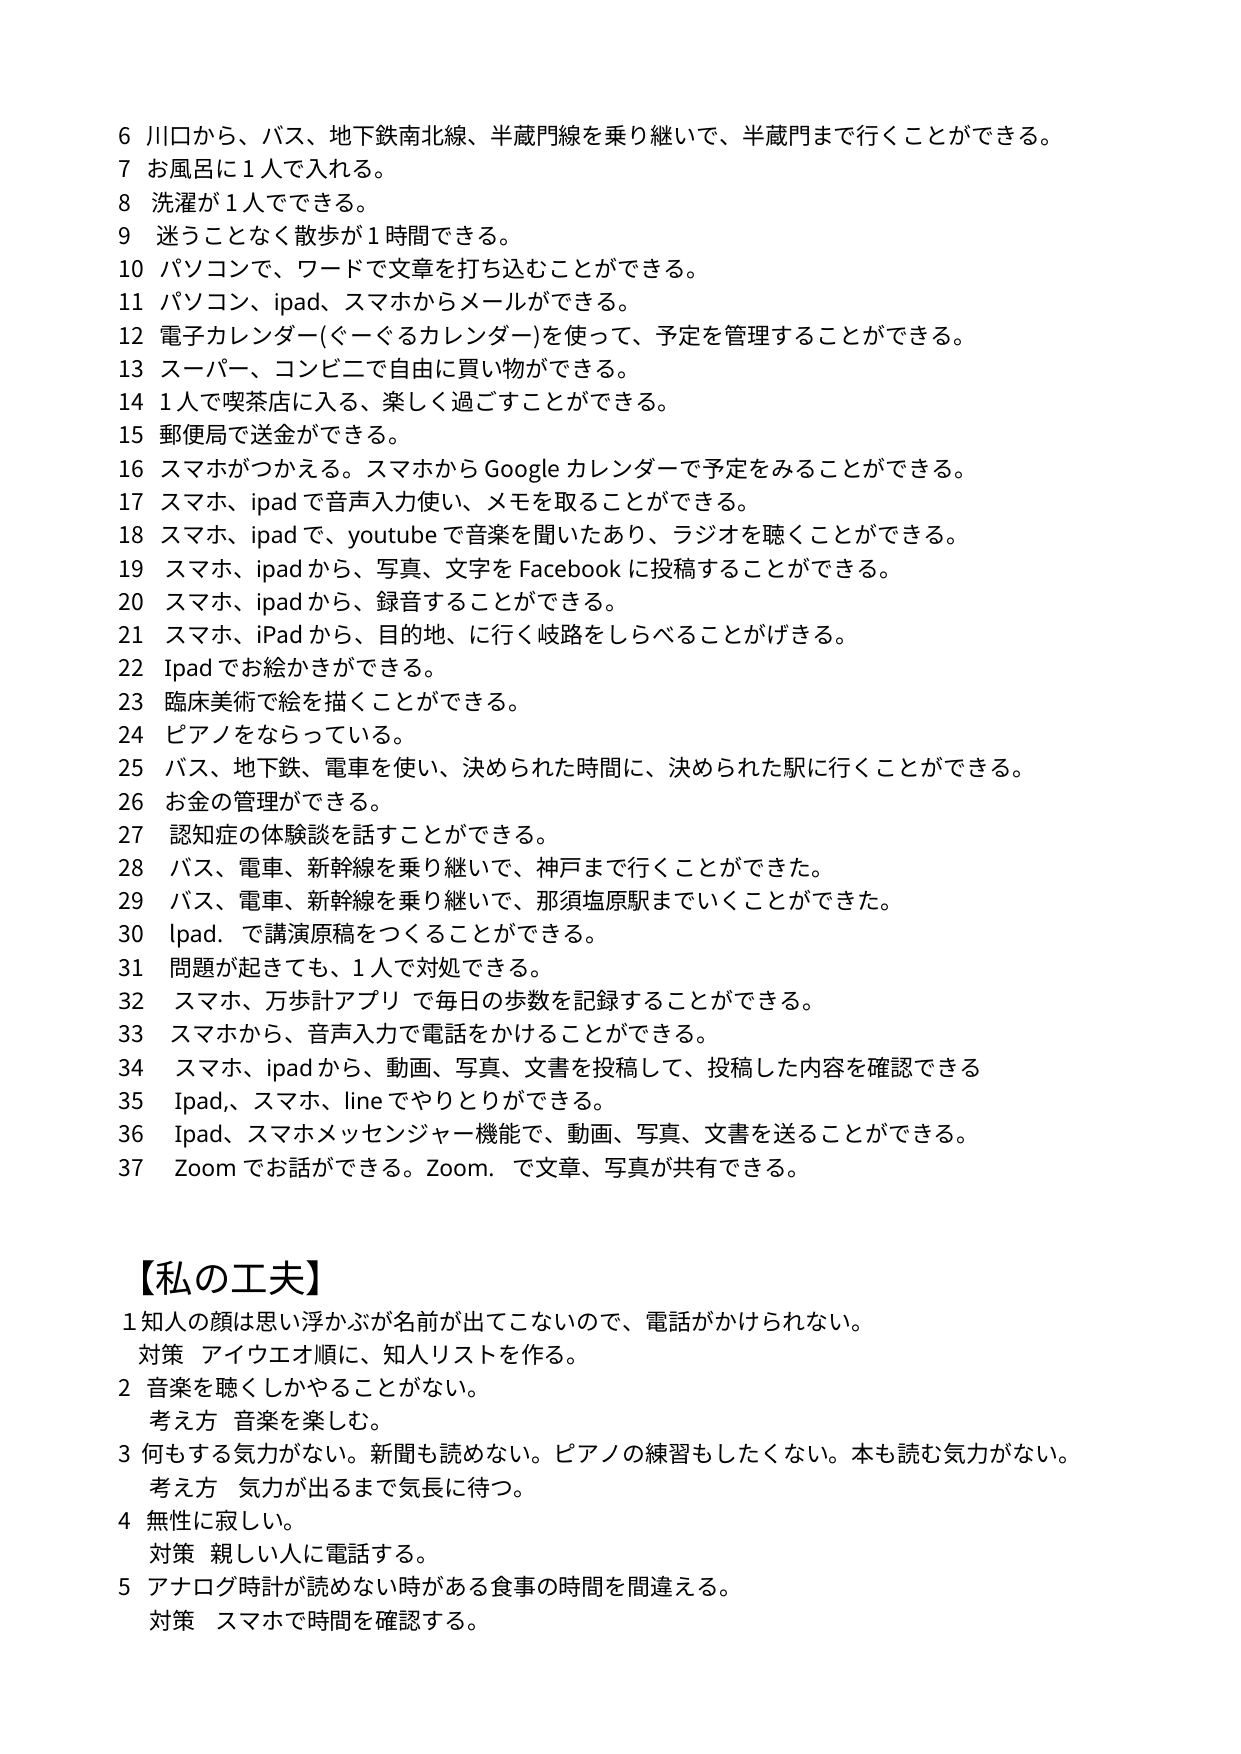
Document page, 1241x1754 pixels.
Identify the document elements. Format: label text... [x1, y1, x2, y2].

text 25 バス、地下鉄、電車を使い、決められた時間に、決められた駅に行くことができる。 [118, 750, 1122, 783]
text 27 認知症の体験談を話すことができる。 [118, 817, 1122, 850]
text 対策 スマホで時間を確認する。 [118, 1602, 1122, 1636]
text 35 Ipad,、スマホ、lineでやりとりができる。 [118, 1083, 1122, 1116]
text 2 音楽を聴くしかやることがない。 [118, 1370, 1122, 1403]
text 20 スマホ、ipadから、録音することができる。 [118, 584, 1122, 617]
text １知人の顔は思い浮かぶが名前が出てこないので、電話がかけられない。 [118, 1303, 1122, 1337]
text 対策 アイウエオ順に、知人リストを作る。 [118, 1337, 1122, 1370]
text 23 臨床美術で絵を描くことができる。 [118, 684, 1122, 717]
text 21 スマホ、iPadから、目的地、に行く岐路をしらべることがげきる。 [118, 617, 1122, 650]
text 22 Ipadでお絵かきができる。 [118, 650, 1122, 684]
text 19 スマホ、ipadから、写真、文字をFacebook に投稿することができる。 [118, 550, 1122, 584]
text 【私の工夫】 [118, 1249, 1122, 1303]
text 33 スマホから、音声入力で電話をかけることができる。 [118, 1016, 1122, 1049]
text 18 スマホ、ipadで、youtubeで音楽を聞いたあり、ラジオを聴くことができる。 [118, 517, 1122, 550]
text 8 洗濯が1人でできる。 [118, 184, 1122, 218]
text 32 スマホ、万歩計アプリ で毎日の歩数を記録することができる。 [118, 983, 1122, 1016]
text 7 お風呂に1人で入れる。 [118, 151, 1122, 184]
text 対策 親しい人に電話する。 [118, 1536, 1122, 1569]
text 考え方 音楽を楽しむ。 [118, 1403, 1122, 1436]
text 4 無性に寂しい。 [118, 1503, 1122, 1536]
text 14 1人で喫茶店に入る、楽しく過ごすことができる。 [118, 384, 1122, 417]
text 37 Zoom でお話ができる。Zoom. で文章、写真が共有できる。 [118, 1149, 1122, 1183]
text 17 スマホ、ipadで音声入力使い、メモを取ることができる。 [118, 484, 1122, 517]
text 考え方 気力が出るまで気長に待つ。 [118, 1469, 1122, 1503]
text 29 バス、電車、新幹線を乗り継いで、那須塩原駅までいくことができた。 [118, 883, 1122, 916]
text 16 スマホがつかえる。スマホからGoogleカレンダーで予定をみることができる。 [118, 451, 1122, 484]
text 9 迷うことなく散歩が1時間できる。 [118, 218, 1122, 251]
text 26 お金の管理ができる。 [118, 783, 1122, 817]
text 34 スマホ、ipadから、動画、写真、文書を投稿して、投稿した内容を確認できる [118, 1049, 1122, 1083]
text 5 アナログ時計が読めない時がある食事の時間を間違える。 [118, 1569, 1122, 1602]
text 28 バス、電車、新幹線を乗り継いで、神戸まで行くことができた。 [118, 850, 1122, 883]
text 3 何もする気力がない。新聞も読めない。ピアノの練習もしたくない。本も読む気力がない。 [118, 1436, 1122, 1469]
text 13 スーパー、コンビ二で自由に買い物ができる。 [118, 351, 1122, 384]
text 12 電子カレンダー(ぐーぐるカレンダー)を使って、予定を管理することができる。 [118, 318, 1122, 351]
text 11 パソコン、ipad、スマホからメールができる。 [118, 284, 1122, 318]
text 24 ピアノをならっている。 [118, 717, 1122, 750]
text 31 問題が起きても、1人で対処できる。 [118, 949, 1122, 983]
text 15 郵便局で送金ができる。 [118, 417, 1122, 451]
text 36 Ipad、スマホメッセンジャー機能で、動画、写真、文書を送ることができる。 [118, 1116, 1122, 1149]
text 6 川口から、バス、地下鉄南北線、半蔵門線を乗り継いで、半蔵門まで行くことができる。 [118, 118, 1122, 151]
text 30 lpad. で講演原稿をつくることができる。 [118, 916, 1122, 949]
text 10 パソコンで、ワードで文章を打ち込むことができる。 [118, 251, 1122, 284]
